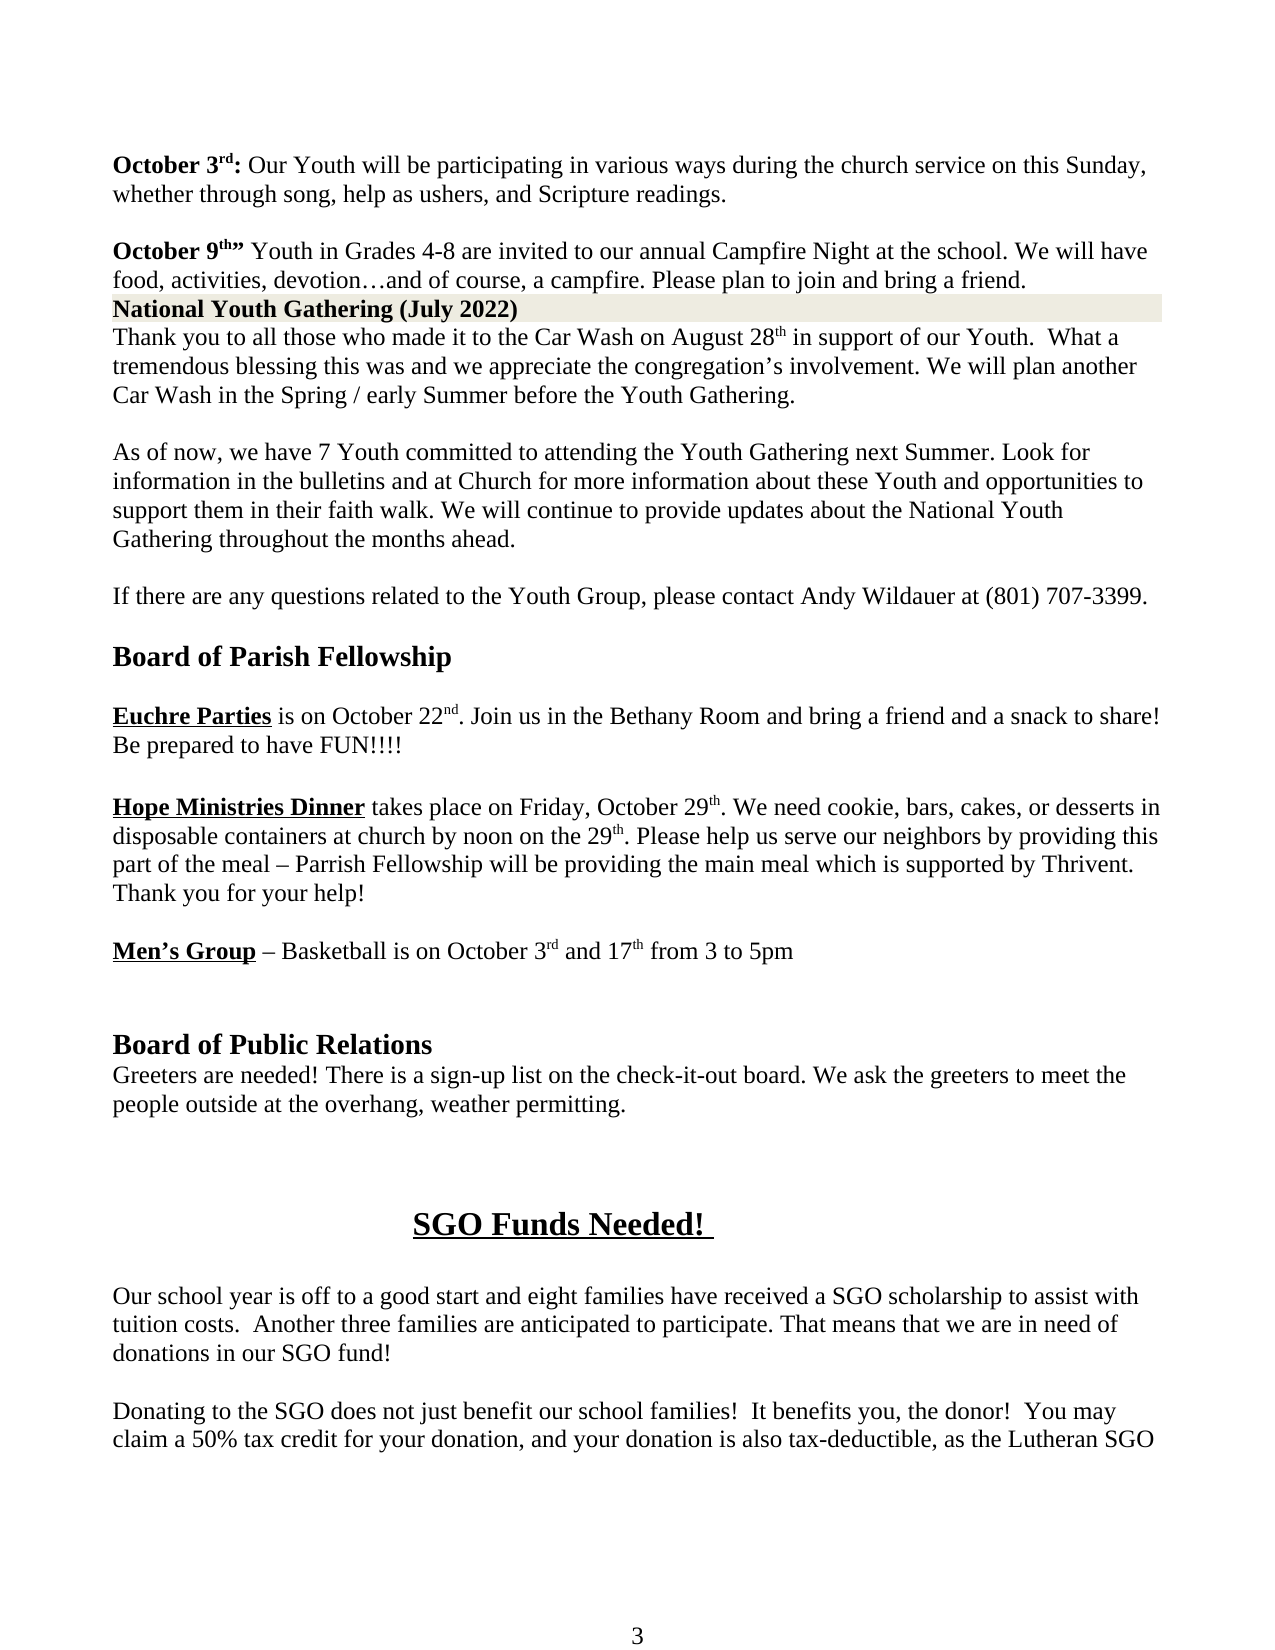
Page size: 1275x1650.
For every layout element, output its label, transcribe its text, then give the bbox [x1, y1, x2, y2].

text National Youth Gathering (July 2022) [112, 294, 1162, 322]
text If there are any questions related to the Youth Group, please contact Andy Wildauer at (801) 707-3399. [112, 581, 1162, 610]
text Hope Ministries Dinner takes place on Friday, October 29th. We need cookie, bars, cakes, or desserts in disposable containers at church by noon on the 29th. Please help us serve our neighbors by providing this part of the meal – Parrish Fellowship will be providing the main meal which is supported by Thrivent. Thank you for your help! [112, 792, 1162, 907]
text As of now, we have 7 Youth committed to attending the Youth Gathering next Summer. Look for information in the bulletins and at Church for more information about these Youth and opportunities to support them in their faith walk. We will continue to provide updates about the National Youth Gathering throughout the months ahead. [112, 437, 1162, 552]
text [112, 1396, 1162, 1453]
text Board of Parish Fellowship [112, 639, 1162, 672]
text Board of Public Relations [112, 1027, 1162, 1060]
text Our school year is off to a good start and eight families have received a SGO scholarship to assist with tuition costs. Another three families are anticipated to participate. That means that we are in need of donations in our SGO fund! [112, 1281, 1162, 1367]
text October 3rd: Our Youth will be participating in various ways during the church service on this Sunday, whether through song, help as ushers, and Scripture readings. [112, 150, 1162, 207]
text SGO Funds Needed! [337, 1204, 1162, 1242]
text Thank you to all those who made it to the Car Wash on August 28th in support of our Youth. What a tremendous blessing this was and we appreciate the congregation’s involvement. We will plan another Car Wash in the Spring / early Summer before the Youth Gathering. [112, 322, 1162, 409]
text October 9th” Youth in Grades 4-8 are invited to our annual Campfire Night at the school. We will have food, activities, devotion…and of course, a campfire. Please plan to join and bring a friend. [112, 236, 1162, 294]
text Greeters are needed! There is a sign-up list on the check-it-out board. We ask the greeters to meet the people outside at the overhang, weather permitting. [112, 1060, 1162, 1118]
text Men’s Group – Basketball is on October 3rd and 17th from 3 to 5pm [112, 936, 1162, 964]
text Euchre Parties is on October 22nd. Join us in the Bethany Room and bring a friend and a snack to share! Be prepared to have FUN!!!! [112, 701, 1162, 758]
